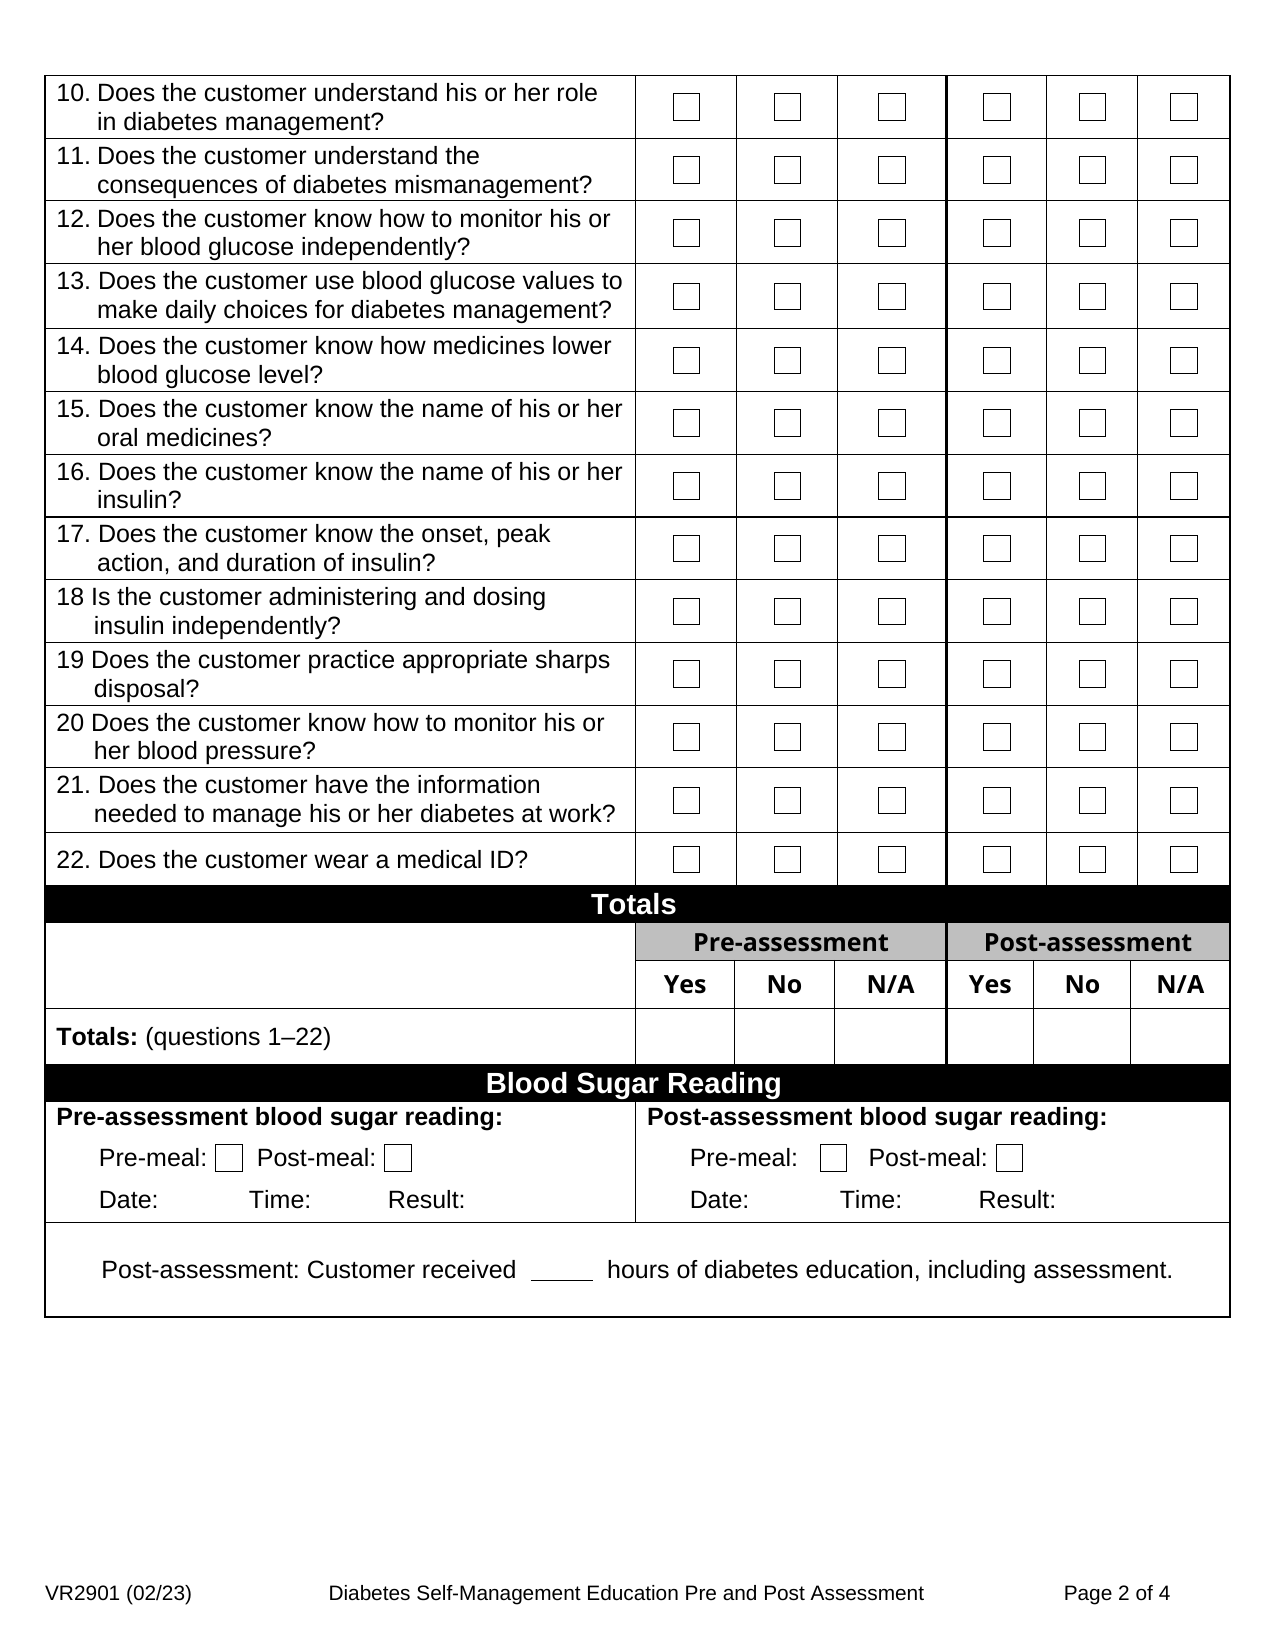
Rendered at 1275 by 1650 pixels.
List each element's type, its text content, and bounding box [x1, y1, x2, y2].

table_cell Post-assessment blood sugar reading:: Pre-meal: Post-meal: Date: Time: Result: [636, 1102, 1229, 1222]
table_cell [948, 392, 1046, 454]
table_cell [636, 201, 736, 263]
table_cell [948, 264, 1046, 328]
table_cell Pre-assessment blood sugar reading: Pre-meal: Post-meal: Date: Time: Result: [46, 1102, 635, 1222]
table_cell [636, 643, 736, 704]
table_cell [636, 768, 736, 832]
table_cell Post-assessment: Customer received hours of diabetes education, including assessment. [46, 1223, 1229, 1316]
table_cell No [735, 961, 834, 1007]
table_cell N/A [835, 961, 945, 1007]
table_cell [1138, 518, 1229, 579]
table_cell [948, 201, 1046, 263]
table_cell [737, 518, 837, 579]
table_cell [1138, 833, 1229, 885]
table_cell [1138, 264, 1229, 328]
table_cell [636, 76, 736, 138]
table_cell [948, 580, 1046, 642]
table_cell 21. Does the customer have the information needed to manage his or her diabetes at work? [46, 768, 635, 832]
table_cell [737, 833, 837, 885]
table_cell [1034, 1009, 1130, 1064]
table_cell Yes [636, 961, 734, 1007]
table_cell [1047, 455, 1137, 516]
table_cell [1138, 201, 1229, 263]
table_cell [1138, 643, 1229, 704]
table_cell [838, 329, 945, 391]
table_cell [838, 643, 945, 704]
table_cell [737, 264, 837, 328]
table_cell 15. Does the customer know the name of his or her oral medicines? [46, 392, 635, 454]
table_cell [1138, 768, 1229, 832]
table_cell [1047, 768, 1137, 832]
table_cell [948, 1009, 1033, 1064]
table_cell [1138, 706, 1229, 767]
table_cell [737, 643, 837, 704]
table_cell [1047, 580, 1137, 642]
table_cell [1138, 580, 1229, 642]
table_cell [1138, 455, 1229, 516]
table_cell [737, 768, 837, 832]
table_cell [636, 392, 736, 454]
table_cell N/A [1131, 961, 1229, 1007]
table_cell [636, 455, 736, 516]
table_cell [838, 139, 945, 200]
table_cell 19 Does the customer practice appropriate sharps disposal? [46, 643, 635, 704]
table_cell [46, 923, 635, 1007]
table_cell Does the customer understand the consequences of diabetes mismanagement? [46, 139, 635, 200]
table_cell [838, 580, 945, 642]
table_cell [838, 768, 945, 832]
table_cell [948, 76, 1046, 138]
table_cell 17. Does the customer know the onset, peak action, and duration of insulin? [46, 518, 635, 579]
table_cell [838, 392, 945, 454]
table_cell [737, 392, 837, 454]
table_cell 18 Is the customer administering and dosing insulin independently? [46, 580, 635, 642]
table_cell 13. Does the customer use blood glucose values to make daily choices for diabetes management? [46, 264, 635, 328]
table_cell Pre-assessment [636, 923, 945, 960]
table_cell 14. Does the customer know how medicines lower blood glucose level? [46, 329, 635, 391]
table_cell [838, 455, 945, 516]
table_cell [1047, 833, 1137, 885]
table_cell [636, 264, 736, 328]
table_cell [636, 329, 736, 391]
table_cell [1047, 201, 1137, 263]
table_cell [735, 1009, 834, 1064]
table_cell Does the customer know how to monitor his or her blood glucose independently? [46, 201, 635, 263]
table_cell [838, 76, 945, 138]
table_cell [737, 139, 837, 200]
table_cell [835, 1009, 945, 1064]
table_cell [636, 1009, 734, 1064]
table_cell [948, 139, 1046, 200]
table_cell [737, 706, 837, 767]
table_cell [838, 264, 945, 328]
table_cell [1047, 264, 1137, 328]
table_cell [838, 201, 945, 263]
table_cell Yes [948, 961, 1033, 1007]
table_cell [737, 329, 837, 391]
table_cell [636, 139, 736, 200]
table_cell [1138, 392, 1229, 454]
table_cell [1047, 76, 1137, 138]
table_cell [737, 580, 837, 642]
table_cell [737, 201, 837, 263]
table_cell [1047, 518, 1137, 579]
table_cell [948, 706, 1046, 767]
table_cell [1047, 139, 1137, 200]
table_cell [1047, 643, 1137, 704]
table_cell [948, 768, 1046, 832]
table_cell [1047, 392, 1137, 454]
table_cell 22. Does the customer wear a medical ID? [46, 833, 635, 885]
table_cell Totals: (questions 1–22) [46, 1009, 635, 1064]
table_cell [737, 455, 837, 516]
table_cell 16. Does the customer know the name of his or her insulin? [46, 455, 635, 516]
table_cell [948, 518, 1046, 579]
table_cell Totals [46, 886, 1229, 922]
table_cell [838, 833, 945, 885]
table_cell [1138, 329, 1229, 391]
table_cell Post-assessment [948, 923, 1229, 960]
table_cell Blood Sugar Reading [46, 1065, 1229, 1101]
table_cell [1047, 329, 1137, 391]
table_cell [737, 76, 837, 138]
table_cell [948, 329, 1046, 391]
table_cell [1138, 76, 1229, 138]
table_cell [838, 706, 945, 767]
table_cell No [1034, 961, 1130, 1007]
table_cell [1047, 706, 1137, 767]
table_cell [948, 833, 1046, 885]
table_cell [636, 706, 736, 767]
table_cell [1131, 1009, 1229, 1064]
table_cell [636, 833, 736, 885]
table_cell [1138, 139, 1229, 200]
table_cell [636, 580, 736, 642]
table_cell [948, 455, 1046, 516]
table_cell [838, 518, 945, 579]
table_cell 20 Does the customer know how to monitor his or her blood pressure? [46, 706, 635, 767]
table_cell Does the customer understand his or her role in diabetes management? [46, 76, 635, 138]
table_cell [948, 643, 1046, 704]
table_cell [636, 518, 736, 579]
